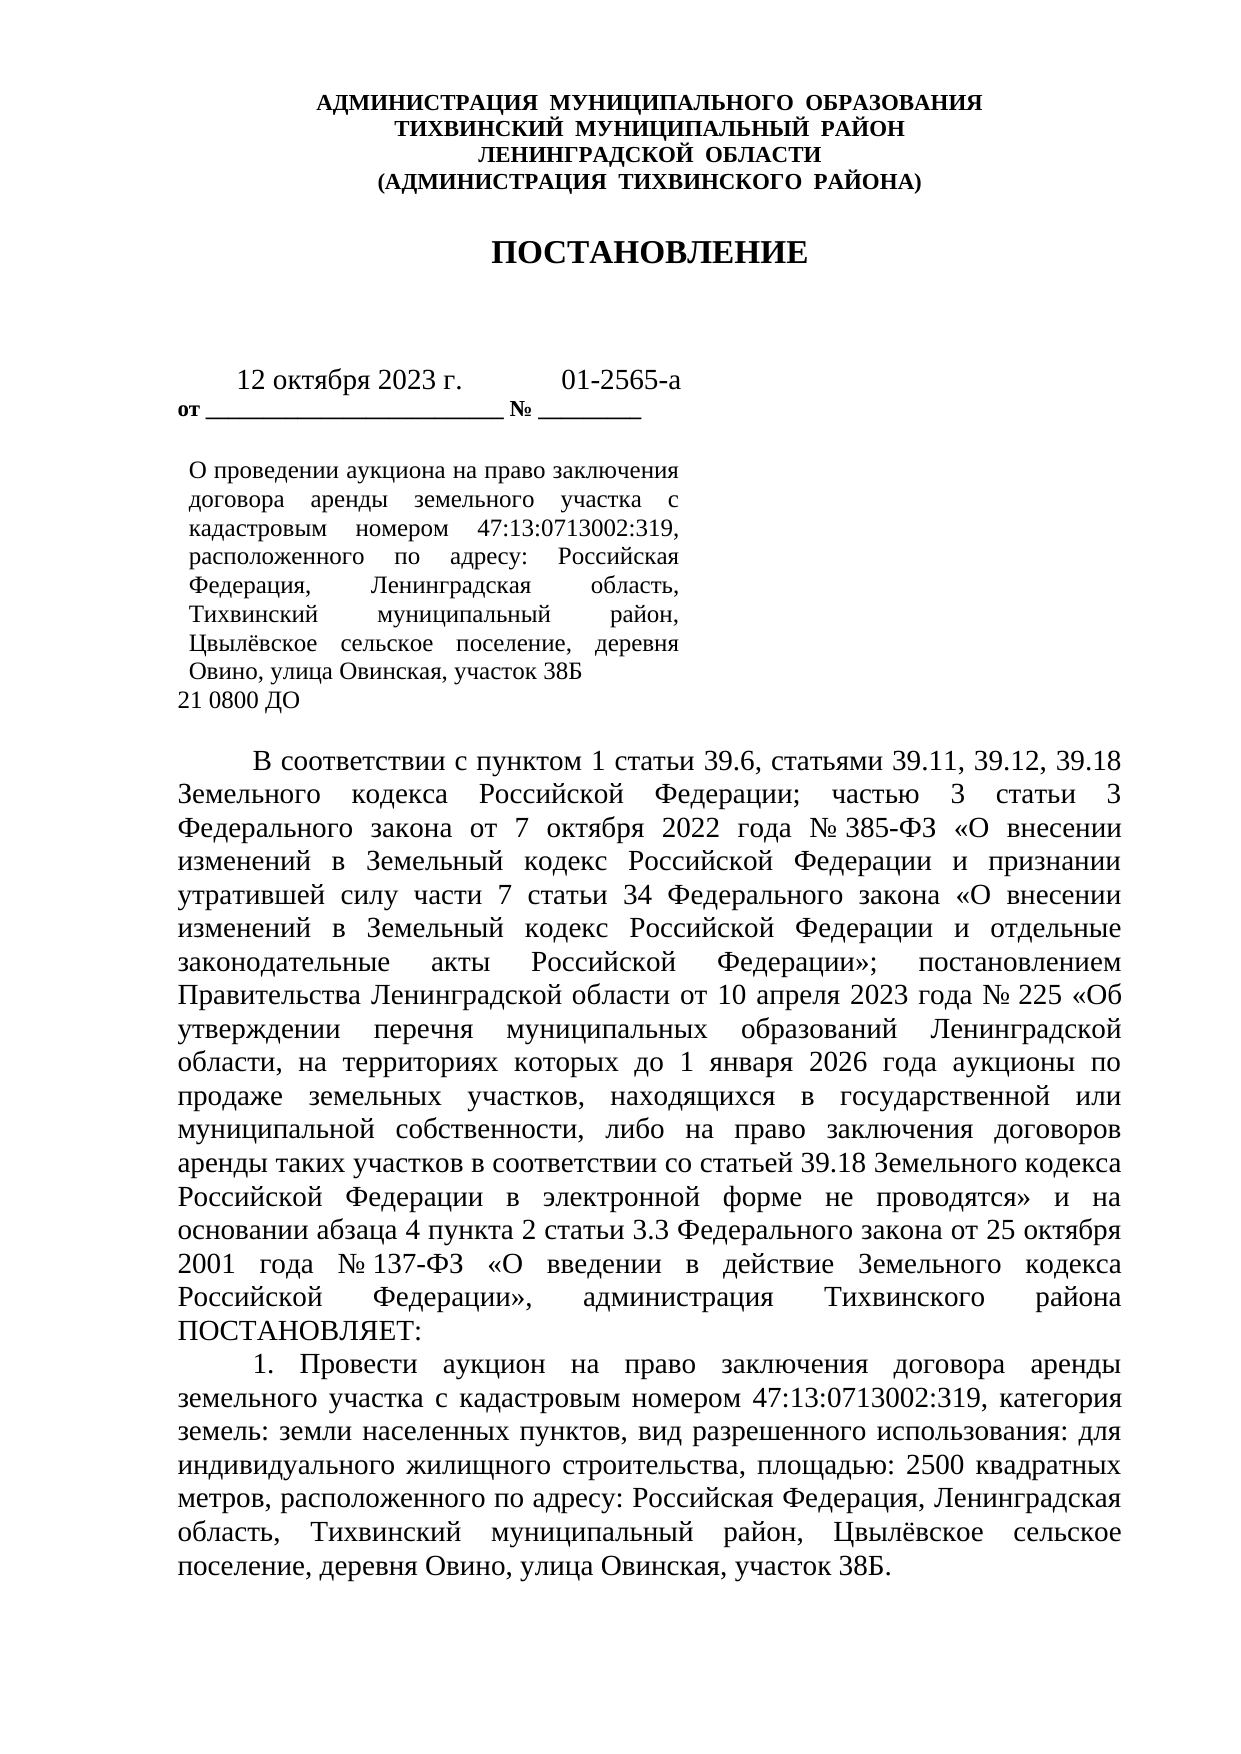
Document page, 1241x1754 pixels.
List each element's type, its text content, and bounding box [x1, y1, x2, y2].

text ПОСТАНОВЛЕНИЕ [177, 232, 1122, 271]
subtitle АДМИНИСТРАЦИЯ МУНИЦИПАЛЬНОГО ОБРАЗОВАНИЯ [177, 89, 1122, 115]
text ЛЕНИНГРАДСКОЙ ОБЛАСТИ [177, 141, 1122, 168]
text от __________________________ № _________ [177, 395, 1122, 422]
text 1. Провести аукцион на право заключения договора аренды земельного участка с кадастровым номером 47:13:0713002:319, категория земель: земли населенных пунктов, вид разрешенного использования: для индивидуального жилищного строительства, площадью: 2500 квадратных метров, расположенного по адресу: Российская Федерация, Ленинградская область, Тихвинский муниципальный район, Цвылёвское сельское поселение, деревня Овино, улица Овинская, участок 38Б. [177, 1346, 1122, 1581]
text (АДМИНИСТРАЦИЯ ТИХВИНСКОГО РАЙОНА) [177, 168, 1122, 194]
text В соответствии с пунктом 1 статьи 39.6, статьями 39.11, 39.12, 39.18 Земельного кодекса Российской Федерации; частью 3 статьи 3 Федерального закона от 7 октября 2022 года № 385-ФЗ «О внесении изменений в Земельный кодекс Российской Федерации и признании утратившей силу части 7 статьи 34 Федерального закона «О внесении изменений в Земельный кодекс Российской Федерации и отдельные законодательные акты Российской Федерации»; постановлением Правительства Ленинградской области от 10 апреля 2023 года № 225 «Об утверждении перечня муниципальных образований Ленинградской области, на территориях которых до 1 января 2026 года аукционы по продаже земельных участков, находящихся в государственной или муниципальной собственности, либо на право заключения договоров аренды таких участков в соответствии со статьей 39.18 Земельного кодекса Российской Федерации в электронной форме не проводятся» и на основании абзаца 4 пункта 2 статьи 3.3 Федерального закона от 25 октября 2001 года № 137-ФЗ «О введении в действие Земельного кодекса Российской Федерации», администрация Тихвинского района ПОСТАНОВЛЯЕТ: [177, 743, 1122, 1346]
text 21 0800 ДО [177, 685, 1122, 714]
table_header О проведении аукциона на право заключения договора аренды земельного участка с кадастровым номером 47:13:0713002:319, расположенного по адресу: Российская Федерация, Ленинградская область, Тихвинский муниципальный район, Цвылёвское сельское поселение, деревня Овино, улица Овинская, участок 38Б [177, 455, 691, 685]
text ТИХВИНСКИЙ МУНИЦИПАЛЬНЫЙ РАЙОН [177, 115, 1122, 141]
text 12 октября 2023 г. 01-2565-а [177, 362, 1122, 395]
